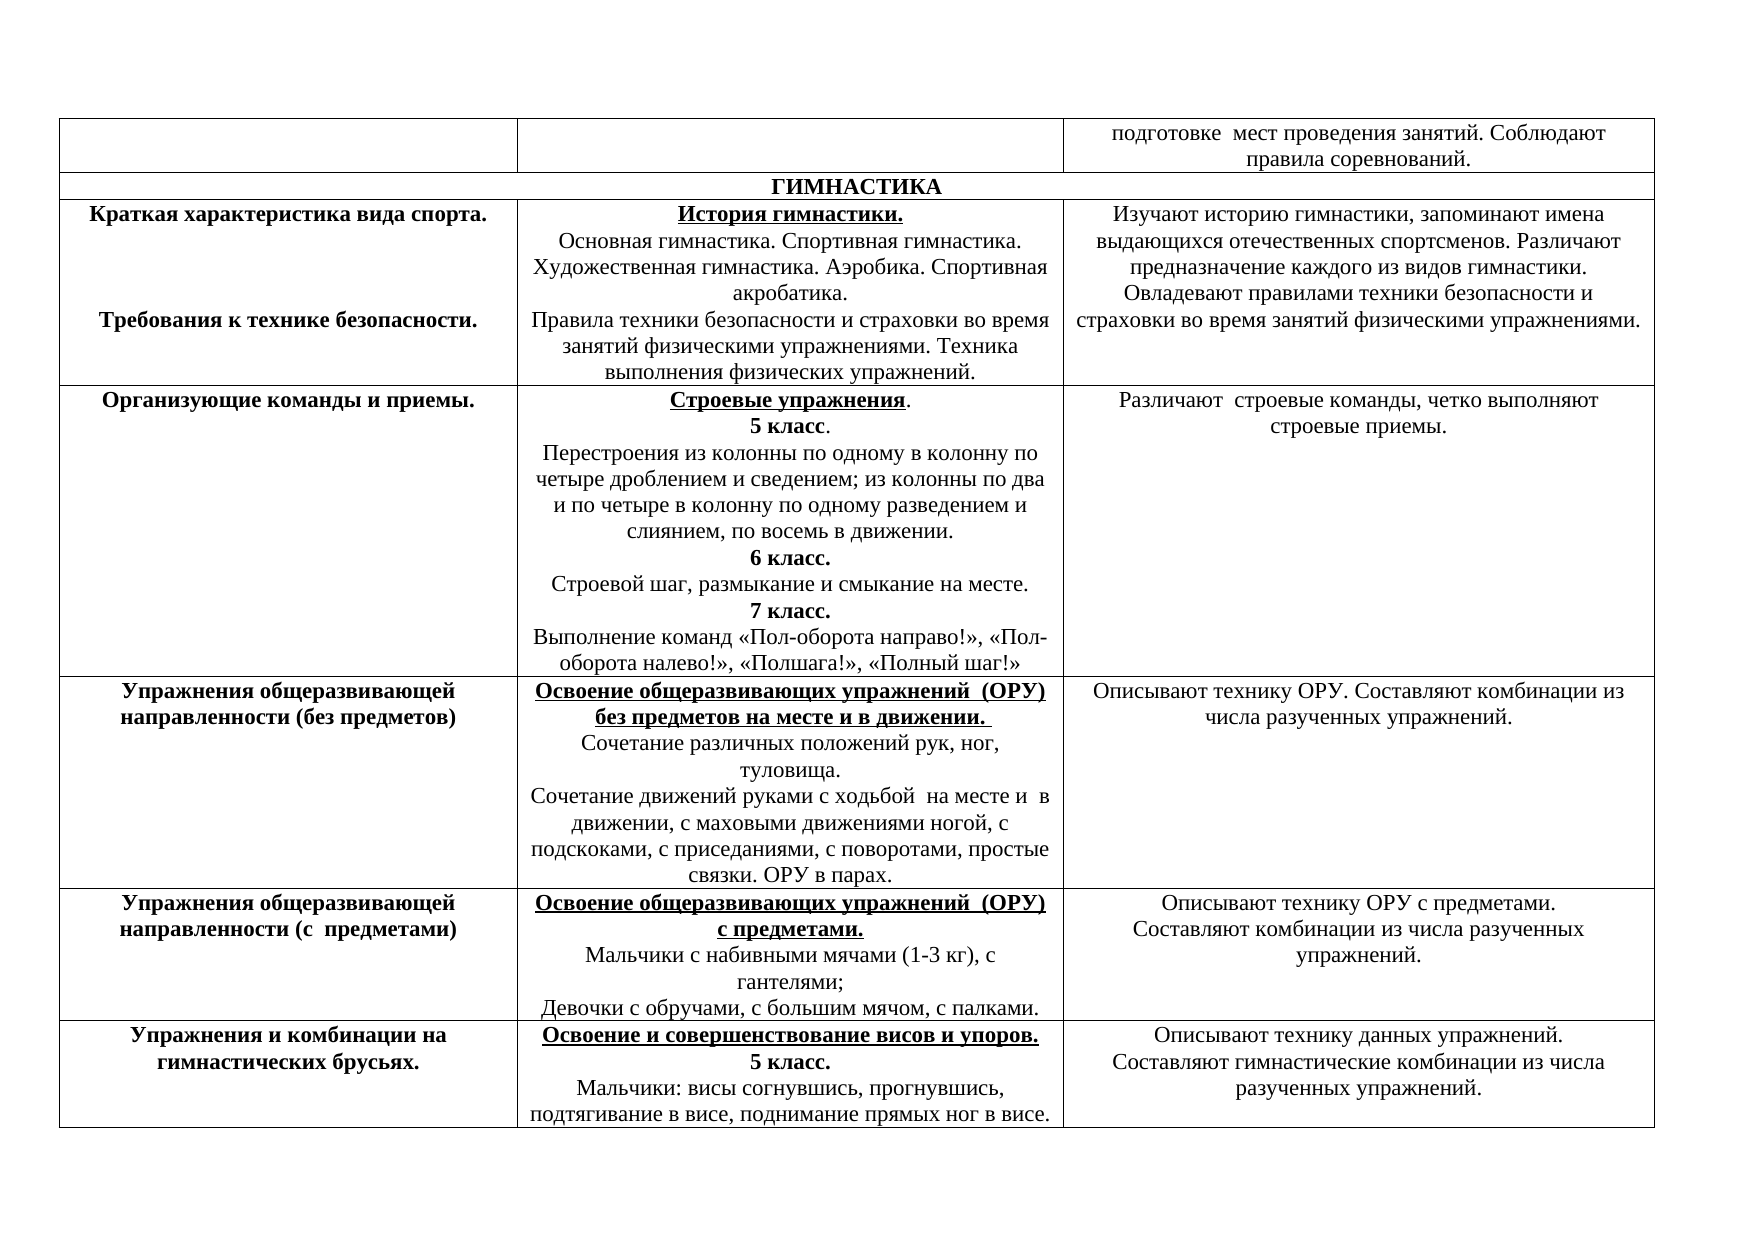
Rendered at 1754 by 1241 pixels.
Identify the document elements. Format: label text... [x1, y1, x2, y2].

table_cell Описывают технику ОРУ с предметами. Составляют комбинации из числа разученных упражнений. [1064, 889, 1654, 1020]
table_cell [518, 119, 1063, 172]
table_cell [60, 1021, 517, 1127]
table_cell Организующие команды и приемы. [60, 386, 517, 676]
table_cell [60, 119, 517, 172]
table_cell Упражнения общеразвивающей направленности (без предметов) [60, 677, 517, 888]
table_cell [518, 1021, 1063, 1127]
table_cell История гимнастики. Основная гимнастика. Спортивная гимнастика. Художественная гимнастика. Аэробика. Спортивная акробатика. Правила техники безопасности и страховки во время занятий физическими упражнениями. Техника выполнения физических упражнений. [518, 200, 1063, 385]
table_cell ГИМНАСТИКА [60, 173, 1654, 199]
table_cell Освоение общеразвивающих упражнений (ОРУ) без предметов на месте и в движении. Сочетание различных положений рук, ног, туловища. Сочетание движений руками с ходьбой на месте и в движении, с маховыми движениями ногой, с подскоками, с приседаниями, с поворотами, простые связки. ОРУ в парах. [518, 677, 1063, 888]
table_cell Освоение общеразвивающих упражнений (ОРУ) с предметами. Мальчики с набивными мячами (1-3 кг), с гантелями; Девочки с обручами, с большим мячом, с палками. [518, 889, 1063, 1020]
table_cell Краткая характеристика вида спорта. Требования к технике безопасности. [60, 200, 517, 385]
table_cell Описывают технику ОРУ. Составляют комбинации из числа разученных упражнений. [1064, 677, 1654, 888]
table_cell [1064, 119, 1654, 172]
table_cell Упражнения общеразвивающей направленности (с предметами) [60, 889, 517, 1020]
table_cell Строевые упражнения. 5 класс. Перестроения из колонны по одному в колонну по четыре дроблением и сведением; из колонны по два и по четыре в колонну по одному разведением и слиянием, по восемь в движении. 6 класс. Строевой шаг, размыкание и смыкание на месте. 7 класс. Выполнение команд «Пол-оборота направо!», «Пол-оборота налево!», «Полшага!», «Полный шаг!» [518, 386, 1063, 676]
table_cell Изучают историю гимнастики, запоминают имена выдающихся отечественных спортсменов. Различают предназначение каждого из видов гимнастики. Овладевают правилами техники безопасности и страховки во время занятий физическими упражнениями. [1064, 200, 1654, 385]
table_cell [1064, 1021, 1654, 1127]
table_cell Различают строевые команды, четко выполняют строевые приемы. [1064, 386, 1654, 676]
